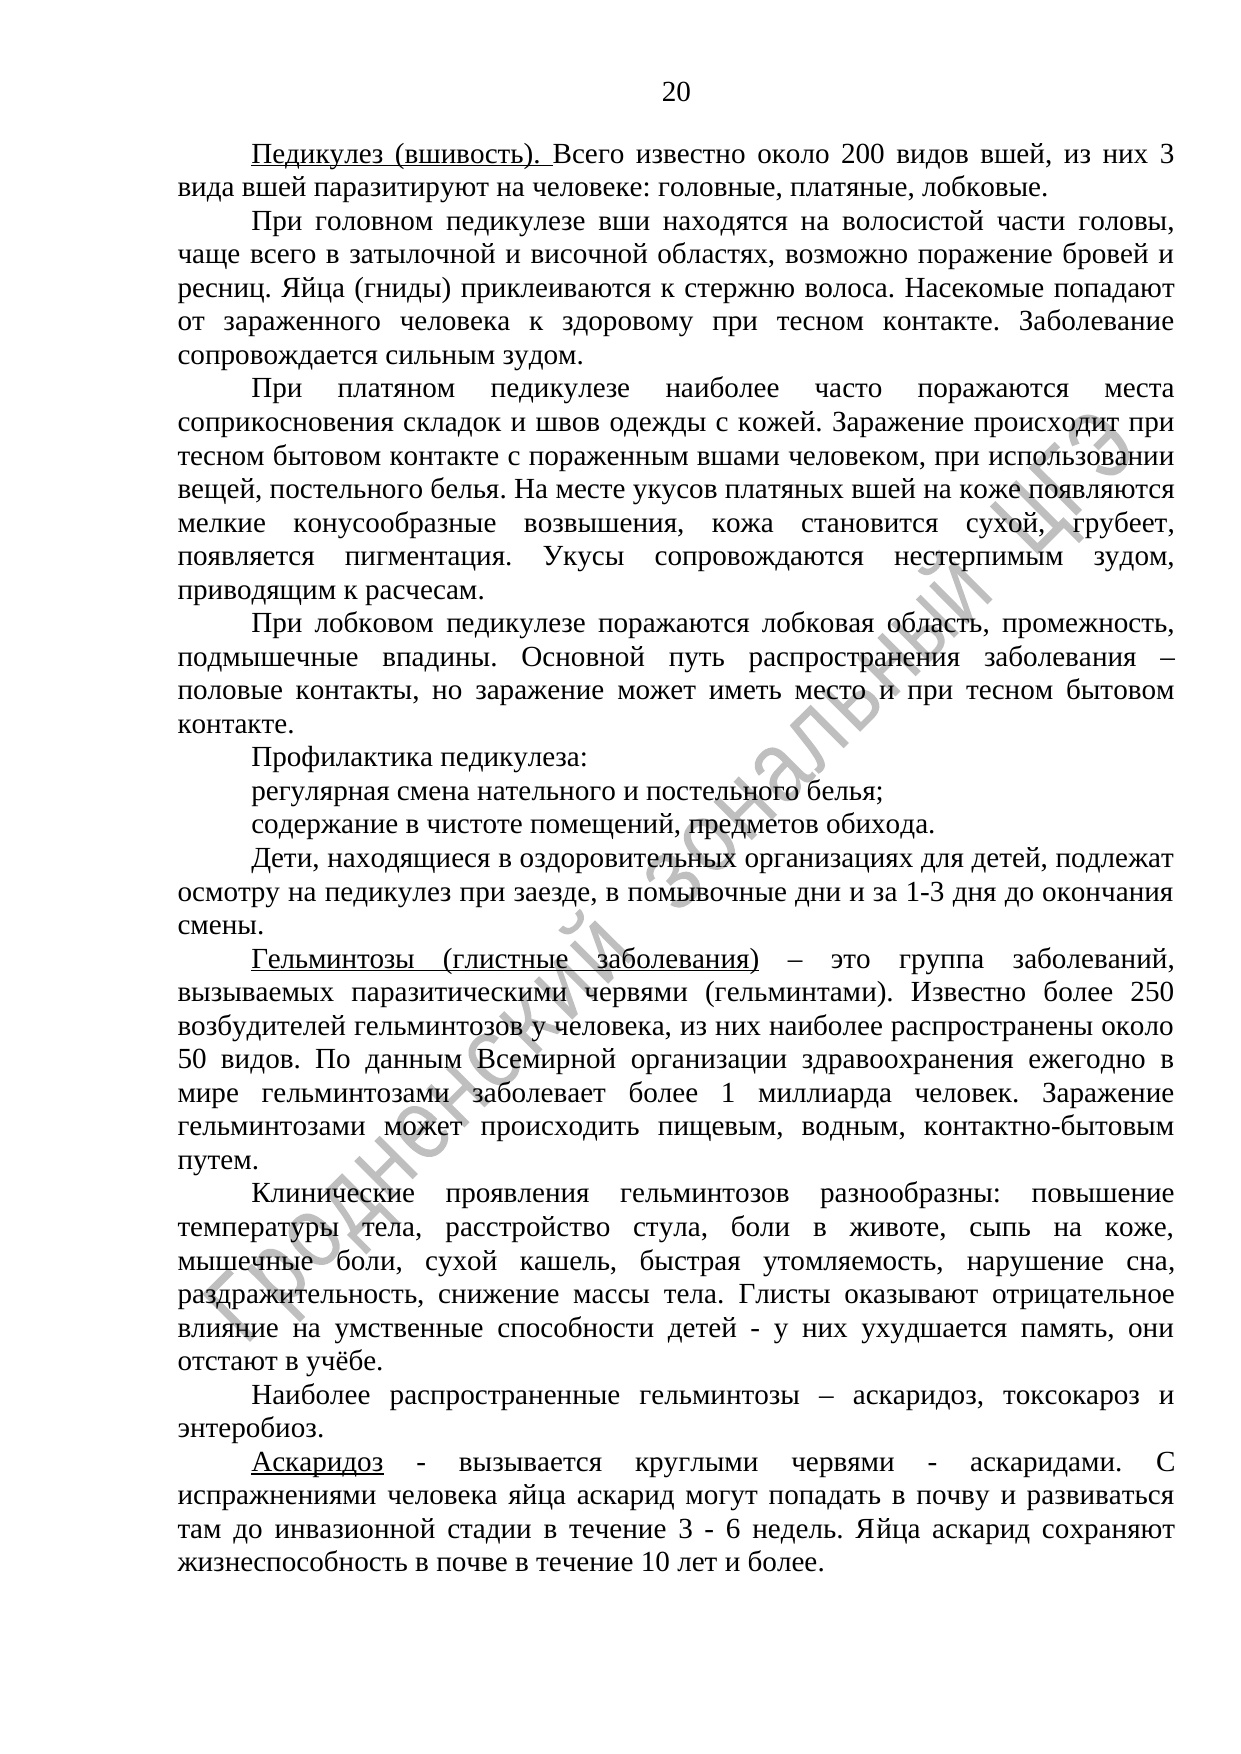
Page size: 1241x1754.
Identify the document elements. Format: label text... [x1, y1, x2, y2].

text регулярная смена нательного и постельного белья; [177, 773, 1175, 807]
text При головном педикулезе вши находятся на волосистой части головы, чаще всего в затылочной и височной областях, возможно поражение бровей и ресниц. Яйца (гниды) приклеиваются к стержню волоса. Насекомые попадают от зараженного человека к здоровому при тесном контакте. Заболевание сопровождается сильным зудом. [177, 203, 1175, 371]
text Аскаридоз - вызывается круглыми червями - аскаридами. С испражнениями человека яйца аскарид могут попадать в почву и развиваться там до инвазионной стадии в течение 3 - 6 недель. Яйца аскарид сохраняют жизнеспособность в почве в течение 10 лет и более. [177, 1444, 1175, 1578]
text При платяном педикулезе наиболее часто поражаются места соприкосновения складок и швов одежды с кожей. Заражение происходит при тесном бытовом контакте с пораженным вшами человеком, при использовании вещей, постельного белья. На месте укусов платяных вшей на коже появляются мелкие конусообразные возвышения, кожа становится сухой, грубеет, появляется пигментация. Укусы сопровождаются нестерпимым зудом, приводящим к расчесам. [177, 371, 1175, 605]
text Педикулез (вшивость). Всего известно около 200 видов вшей, из них 3 вида вшей паразитируют на человеке: головные, платяные, лобковые. [177, 136, 1175, 203]
text Профилактика педикулеза: [177, 739, 1175, 773]
text Гельминтозы (глистные заболевания) – это группа заболеваний, вызываемых паразитическими червями (гельминтами). Известно более 250 возбудителей гельминтозов у человека, из них наиболее распространены около 50 видов. По данным Всемирной организации здравоохранения ежегодно в мире гельминтозами заболевает более 1 миллиарда человек. Заражение гельминтозами может происходить пищевым, водным, контактно-бытовым путем. [177, 941, 1175, 1176]
text При лобковом педикулезе поражаются лобковая область, промежность, подмышечные впадины. Основной путь распространения заболевания – половые контакты, но заражение может иметь место и при тесном бытовом контакте. [177, 605, 1175, 739]
text Наиболее распространенные гельминтозы – аскаридоз, токсокароз и энтеробиоз. [177, 1377, 1175, 1444]
text содержание в чистоте помещений, предметов обихода. [177, 807, 1175, 840]
text Клинические проявления гельминтозов разнообразны: повышение температуры тела, расстройство стула, боли в животе, сыпь на коже, мышечные боли, сухой кашель, быстрая утомляемость, нарушение сна, раздражительность, снижение массы тела. Глисты оказывают отрицательное влияние на умственные способности детей - у них ухудшается память, они отстают в учёбе. [177, 1176, 1175, 1377]
text Дети, находящиеся в оздоровительных организациях для детей, подлежат осмотру на педикулез при заезде, в помывочные дни и за 1-3 дня до окончания смены. [177, 840, 1175, 941]
